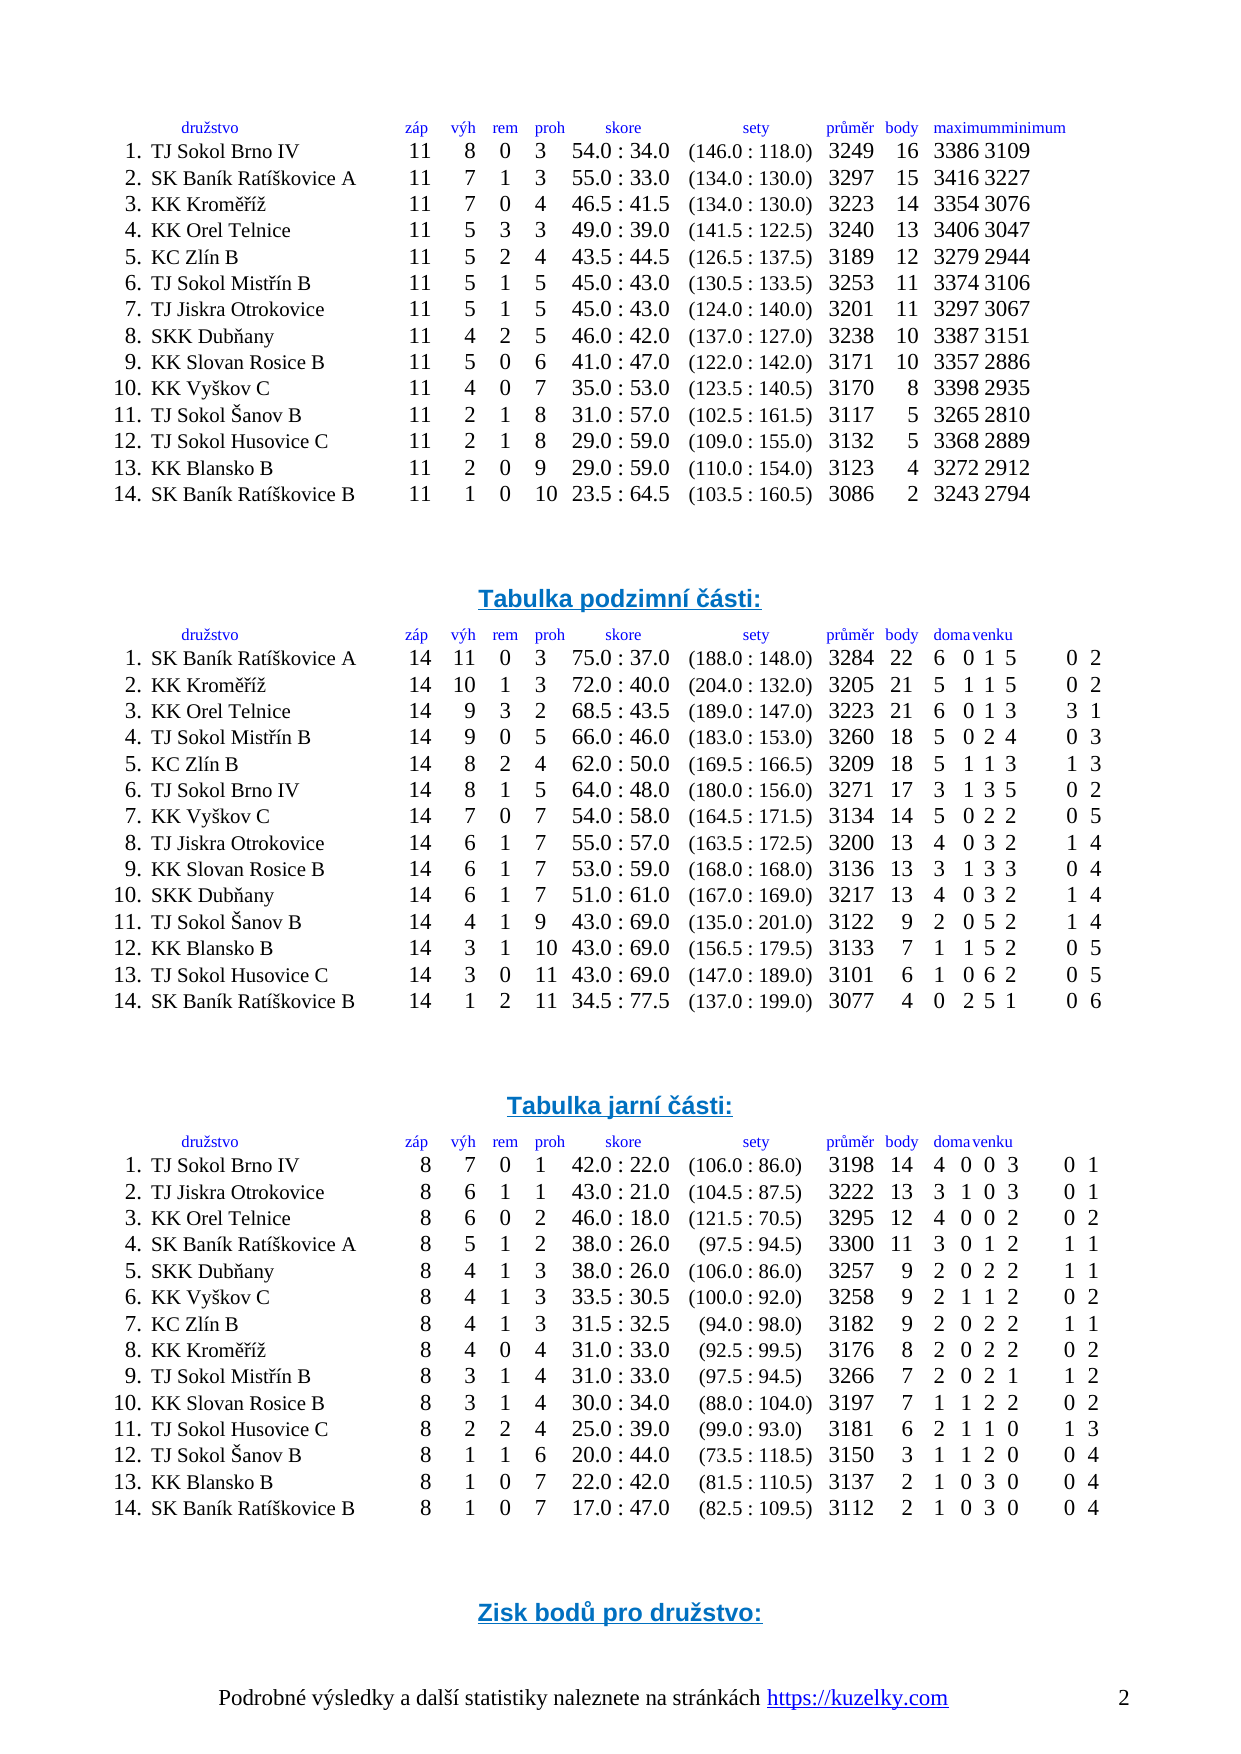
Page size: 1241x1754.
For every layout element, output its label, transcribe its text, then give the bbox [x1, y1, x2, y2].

text 5. KC Zlín B 14 8 2 4 62.0 : 50.0 (169.5 : 166.5) 3209 18 5 1 1 3 1 3 [106, 750, 1134, 776]
text 13. KK Blansko B 11 2 0 9 29.0 : 59.0 (110.0 : 154.0) 3123 4 3272 2912 [106, 453, 1134, 480]
text 7. KK Vyškov C 14 7 0 7 54.0 : 58.0 (164.5 : 171.5) 3134 14 5 0 2 2 0 5 [106, 802, 1134, 829]
text Tabulka podzimní části: [94, 584, 1145, 613]
text 8. TJ Jiskra Otrokovice 14 6 1 7 55.0 : 57.0 (163.5 : 172.5) 3200 13 4 0 3 2 1 4 [106, 829, 1134, 855]
text 11. TJ Sokol Šanov B 14 4 1 9 43.0 : 69.0 (135.0 : 201.0) 3122 9 2 0 5 2 1 4 [106, 908, 1134, 934]
text 9. KK Slovan Rosice B 11 5 0 6 41.0 : 47.0 (122.0 : 142.0) 3171 10 3357 2886 [106, 348, 1134, 374]
text 10. KK Slovan Rosice B 8 3 1 4 30.0 : 34.0 (88.0 : 104.0) 3197 7 1 1 2 2 0 2 [106, 1389, 1134, 1415]
text 4. SK Baník Ratíškovice A 8 5 1 2 38.0 : 26.0 (97.5 : 94.5) 3300 11 3 0 1 2 1 1 [106, 1231, 1134, 1257]
text 2. SK Baník Ratíškovice A 11 7 1 3 55.0 : 33.0 (134.0 : 130.0) 3297 15 3416 3227 [106, 164, 1134, 190]
text 8. KK Kroměříž 8 4 0 4 31.0 : 33.0 (92.5 : 99.5) 3176 8 2 0 2 2 0 2 [106, 1336, 1134, 1362]
text 1. TJ Sokol Brno IV 11 8 0 3 54.0 : 34.0 (146.0 : 118.0) 3249 16 3386 3109 [106, 137, 1134, 164]
text 13. TJ Sokol Husovice C 14 3 0 11 43.0 : 69.0 (147.0 : 189.0) 3101 6 1 0 6 2 0 5 [106, 961, 1134, 987]
text 6. KK Vyškov C 8 4 1 3 33.5 : 30.5 (100.0 : 92.0) 3258 9 2 1 1 2 0 2 [106, 1283, 1134, 1309]
text 6. TJ Sokol Brno IV 14 8 1 5 64.0 : 48.0 (180.0 : 156.0) 3271 17 3 1 3 5 0 2 [106, 776, 1134, 802]
text 14. SK Baník Ratíškovice B 14 1 2 11 34.5 : 77.5 (137.0 : 199.0) 3077 4 0 2 5 1 0 6 [106, 987, 1134, 1013]
text 4. KK Orel Telnice 11 5 3 3 49.0 : 39.0 (141.5 : 122.5) 3240 13 3406 3047 [106, 216, 1134, 243]
text Tabulka jarní části: [94, 1091, 1145, 1120]
text 1. SK Baník Ratíškovice A 14 11 0 3 75.0 : 37.0 (188.0 : 148.0) 3284 22 6 0 1 5 0 2 [106, 644, 1134, 671]
text 5. KC Zlín B 11 5 2 4 43.5 : 44.5 (126.5 : 137.5) 3189 12 3279 2944 [106, 243, 1134, 269]
text 3. KK Orel Telnice 14 9 3 2 68.5 : 43.5 (189.0 : 147.0) 3223 21 6 0 1 3 3 1 [106, 697, 1134, 723]
text družstvo záp výh rem proh skore sety průměr body doma venku [106, 1132, 1134, 1151]
text 9. KK Slovan Rosice B 14 6 1 7 53.0 : 59.0 (168.0 : 168.0) 3136 13 3 1 3 3 0 4 [106, 855, 1134, 882]
text Zisk bodů pro družstvo: [94, 1598, 1145, 1627]
text 12. KK Blansko B 14 3 1 10 43.0 : 69.0 (156.5 : 179.5) 3133 7 1 1 5 2 0 5 [106, 934, 1134, 961]
text 11. TJ Sokol Šanov B 11 2 1 8 31.0 : 57.0 (102.5 : 161.5) 3117 5 3265 2810 [106, 401, 1134, 427]
text 10. SKK Dubňany 14 6 1 7 51.0 : 61.0 (167.0 : 169.0) 3217 13 4 0 3 2 1 4 [106, 882, 1134, 908]
text 8. SKK Dubňany 11 4 2 5 46.0 : 42.0 (137.0 : 127.0) 3238 10 3387 3151 [106, 322, 1134, 348]
text 13. KK Blansko B 8 1 0 7 22.0 : 42.0 (81.5 : 110.5) 3137 2 1 0 3 0 0 4 [106, 1468, 1134, 1494]
text 5. SKK Dubňany 8 4 1 3 38.0 : 26.0 (106.0 : 86.0) 3257 9 2 0 2 2 1 1 [106, 1257, 1134, 1283]
text 6. TJ Sokol Mistřín B 11 5 1 5 45.0 : 43.0 (130.5 : 133.5) 3253 11 3374 3106 [106, 269, 1134, 295]
text 14. SK Baník Ratíškovice B 8 1 0 7 17.0 : 47.0 (82.5 : 109.5) 3112 2 1 0 3 0 0 4 [106, 1494, 1134, 1520]
text 14. SK Baník Ratíškovice B 11 1 0 10 23.5 : 64.5 (103.5 : 160.5) 3086 2 3243 2794 [106, 480, 1134, 506]
text 7. TJ Jiskra Otrokovice 11 5 1 5 45.0 : 43.0 (124.0 : 140.0) 3201 11 3297 3067 [106, 295, 1134, 322]
text 3. KK Orel Telnice 8 6 0 2 46.0 : 18.0 (121.5 : 70.5) 3295 12 4 0 0 2 0 2 [106, 1204, 1134, 1231]
text 12. TJ Sokol Husovice C 11 2 1 8 29.0 : 59.0 (109.0 : 155.0) 3132 5 3368 2889 [106, 427, 1134, 453]
text 12. TJ Sokol Šanov B 8 1 1 6 20.0 : 44.0 (73.5 : 118.5) 3150 3 1 1 2 0 0 4 [106, 1441, 1134, 1468]
text 3. KK Kroměříž 11 7 0 4 46.5 : 41.5 (134.0 : 130.0) 3223 14 3354 3076 [106, 190, 1134, 216]
text 2. KK Kroměříž 14 10 1 3 72.0 : 40.0 (204.0 : 132.0) 3205 21 5 1 1 5 0 2 [106, 671, 1134, 697]
text družstvo záp výh rem proh skore sety průměr body maximum minimum [106, 118, 1134, 137]
text 10. KK Vyškov C 11 4 0 7 35.0 : 53.0 (123.5 : 140.5) 3170 8 3398 2935 [106, 374, 1134, 401]
text 1. TJ Sokol Brno IV 8 7 0 1 42.0 : 22.0 (106.0 : 86.0) 3198 14 4 0 0 3 0 1 [106, 1151, 1134, 1178]
text 9. TJ Sokol Mistřín B 8 3 1 4 31.0 : 33.0 (97.5 : 94.5) 3266 7 2 0 2 1 1 2 [106, 1362, 1134, 1389]
text 11. TJ Sokol Husovice C 8 2 2 4 25.0 : 39.0 (99.0 : 93.0) 3181 6 2 1 1 0 1 3 [106, 1415, 1134, 1441]
text 7. KC Zlín B 8 4 1 3 31.5 : 32.5 (94.0 : 98.0) 3182 9 2 0 2 2 1 1 [106, 1309, 1134, 1336]
text družstvo záp výh rem proh skore sety průměr body doma venku [106, 625, 1134, 644]
text 4. TJ Sokol Mistřín B 14 9 0 5 66.0 : 46.0 (183.0 : 153.0) 3260 18 5 0 2 4 0 3 [106, 723, 1134, 750]
text 2. TJ Jiskra Otrokovice 8 6 1 1 43.0 : 21.0 (104.5 : 87.5) 3222 13 3 1 0 3 0 1 [106, 1178, 1134, 1204]
